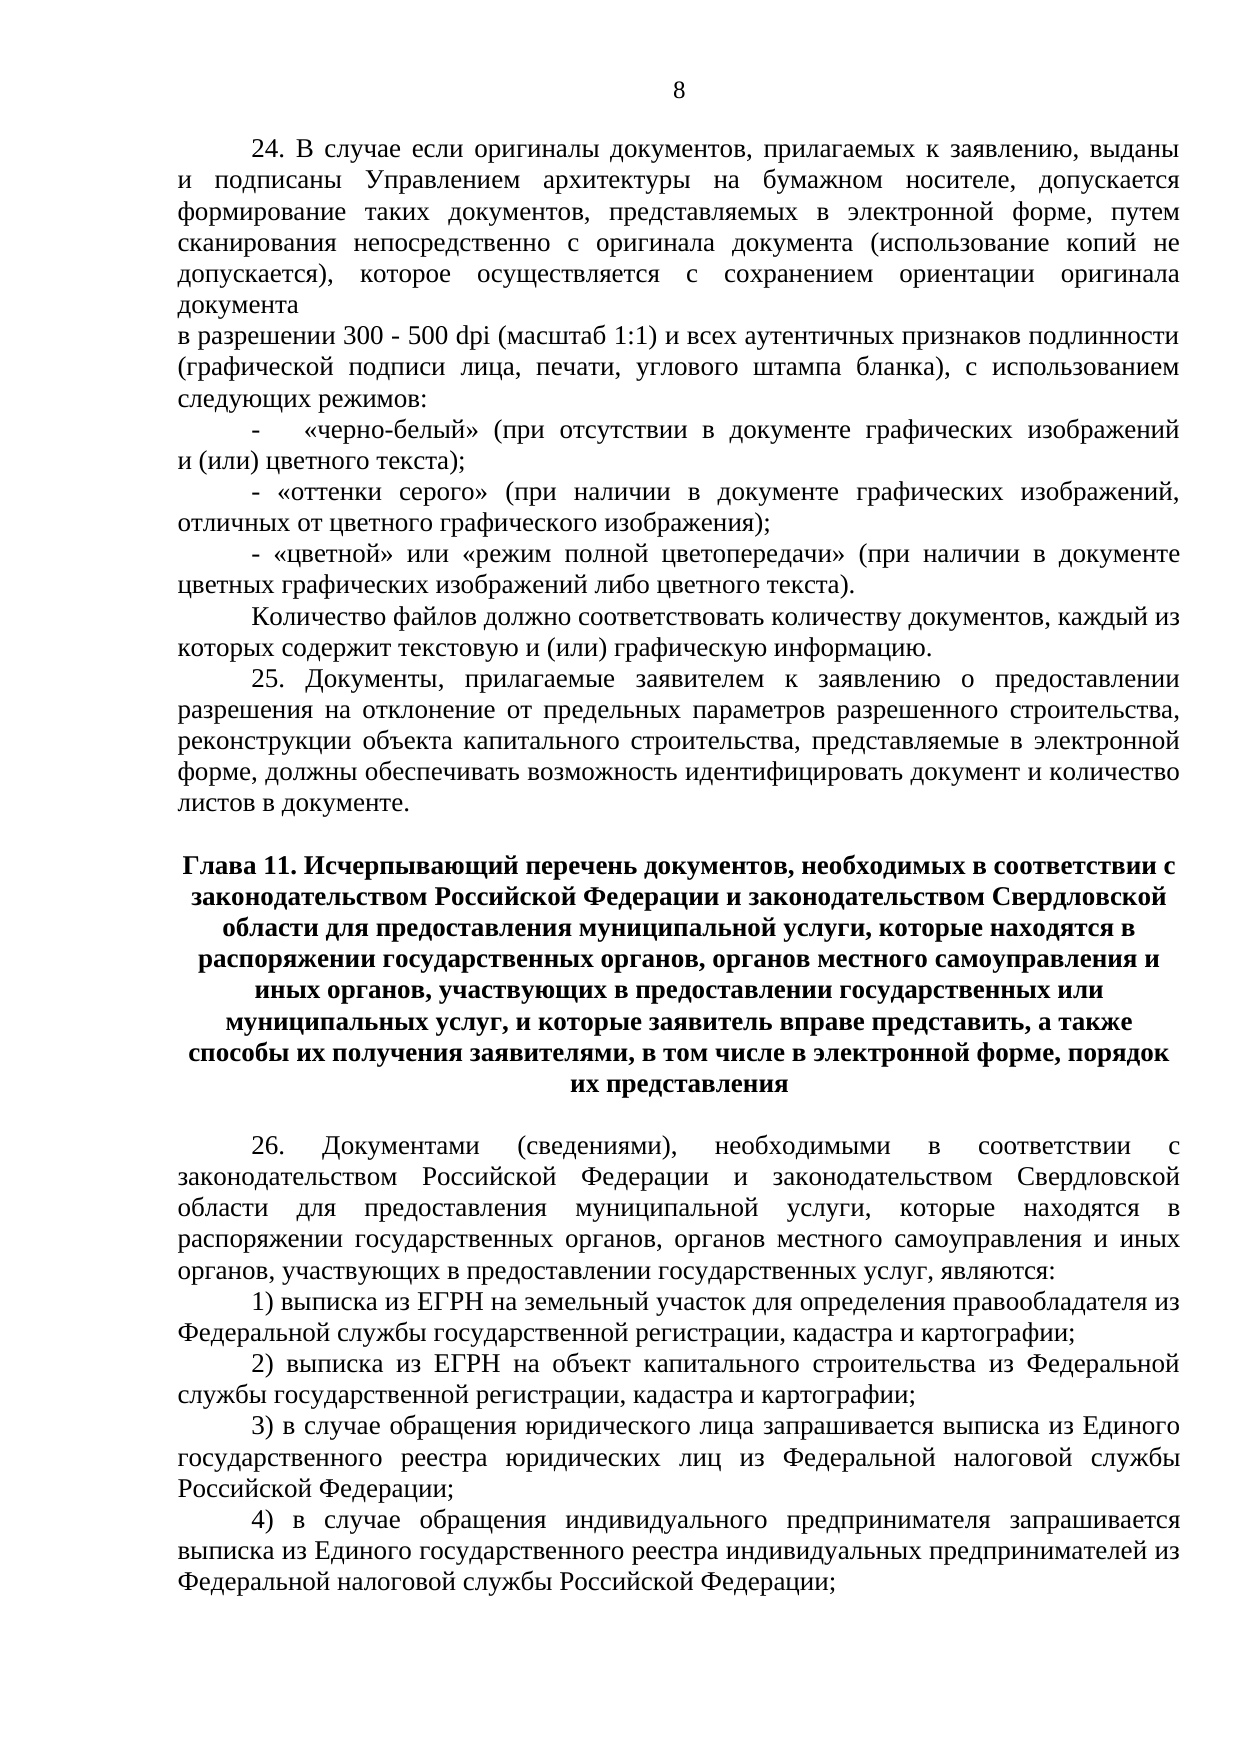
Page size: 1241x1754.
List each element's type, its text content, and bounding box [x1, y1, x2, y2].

text Глава 11. Исчерпывающий перечень документов, необходимых в соответствии с законодательством Российской Федерации и законодательством Свердловской области для предоставления муниципальной услуги, которые находятся в распоряжении государственных органов, органов местного самоуправления и иных органов, участвующих в предоставлении государственных или муниципальных услуг, и которые заявитель вправе представить, а также способы их получения заявителями, в том числе в электронной форме, порядок их представления [177, 849, 1181, 1098]
text 26. Документами (сведениями), необходимыми в соответствии с законодательством Российской Федерации и законодательством Свердловской области для предоставления муниципальной услуги, которые находятся в распоряжении государственных органов, органов местного самоуправления и иных органов, участвующих в предоставлении государственных услуг, являются: [177, 1129, 1181, 1285]
text - «цветной» или «режим полной цветопередачи» (при наличии в документе цветных графических изображений либо цветного текста). [177, 537, 1181, 600]
text 25. Документы, прилагаемые заявителем к заявлению о предоставлении разрешения на отклонение от предельных параметров разрешенного строительства, реконструкции объекта капитального строительства, представляемые в электронной форме, должны обеспечивать возможность идентифицировать документ и количество листов в документе. [177, 662, 1181, 818]
text Количество файлов должно соответствовать количеству документов, каждый из которых содержит текстовую и (или) графическую информацию. [177, 600, 1181, 662]
text 1) выписка из ЕГРН на земельный участок для определения правообладателя из Федеральной службы государственной регистрации, кадастра и картографии; [177, 1285, 1181, 1347]
text 2) выписка из ЕГРН на объект капитального строительства из Федеральной службы государственной регистрации, кадастра и картографии; [177, 1347, 1181, 1409]
text 3) в случае обращения юридического лица запрашивается выписка из Единого государственного реестра юридических лиц из Федеральной налоговой службы Российской Федерации; [177, 1409, 1181, 1503]
text 4) в случае обращения индивидуального предпринимателя запрашивается выписка из Единого государственного реестра индивидуальных предпринимателей из Федеральной налоговой службы Российской Федерации; [177, 1503, 1181, 1596]
text - «черно-белый» (при отсутствии в документе графических изображений и (или) цветного текста); [177, 413, 1181, 475]
text 24. В случае если оригиналы документов, прилагаемых к заявлению, выданы и подписаны Управлением архитектуры на бумажном носителе, допускается формирование таких документов, представляемых в электронной форме, путем сканирования непосредственно с оригинала документа (использование копий не допускается), которое осуществляется с сохранением ориентации оригинала документа в разрешении 300 - 500 dpi (масштаб 1:1) и всех аутентичных признаков подлинности (графической подписи лица, печати, углового штампа бланка), с использованием следующих режимов: [177, 132, 1181, 413]
text - «оттенки серого» (при наличии в документе графических изображений, отличных от цветного графического изображения); [177, 475, 1181, 537]
